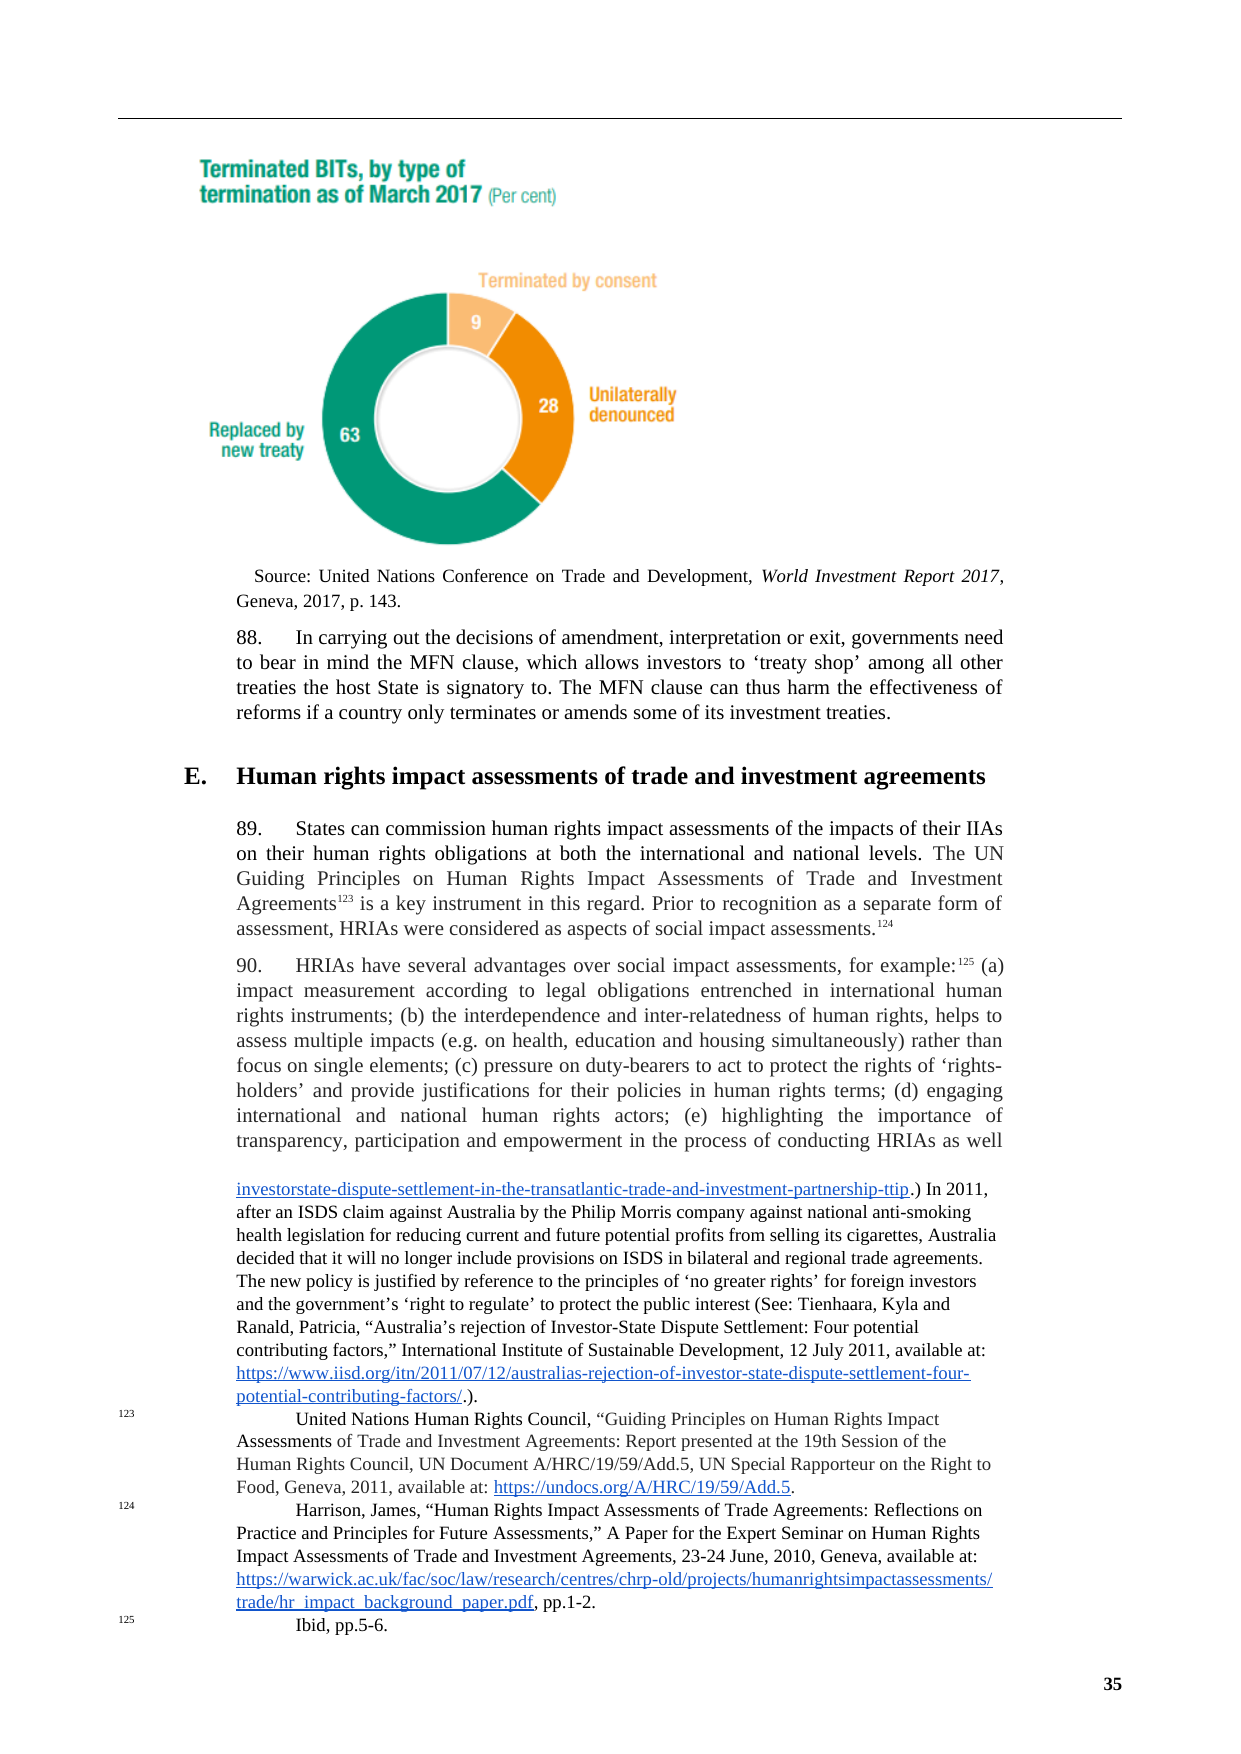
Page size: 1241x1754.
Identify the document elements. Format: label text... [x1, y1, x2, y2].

text Source: United Nations Conference on Trade and Development, World Investment Report 2017, Geneva, 2017, p. 143. [236, 562, 1004, 612]
text 88. In carrying out the decisions of amendment, interpretation or exit, governments need to bear in mind the MFN clause, which allows investors to ‘treaty shop’ among all other treaties the host State is signatory to. The MFN clause can thus harm the effectiveness of reforms if a country only terminates or amends some of its investment treaties. [236, 624, 1004, 724]
picture [193, 147, 694, 562]
text E. Human rights impact assessments of trade and investment agreements [118, 762, 1004, 790]
text 90. HRIAs have several advantages over social impact assessments, for example: (a) impact measurement according to legal obligations entrenched in international human rights instruments; (b) the interdependence and inter-relatedness of human rights, helps to assess multiple impacts (e.g. on health, education and housing simultaneously) rather than focus on single elements; (c) pressure on duty-bearers to act to protect the rights of ‘rights-holders’ and provide justifications for their policies in human rights terms; (d) engaging international and national human rights actors; (e) highlighting the importance of transparency, participation and empowerment in the process of conducting HRIAs as well as in the negotiation and implementation of the IIA itself; and, (e) focusing on social impacts on the most vulnerable and disadvantaged persons and groups in society. As such, the HRIA process shifts the focus from aggregate costs and benefits for the State as a whole to the impacts of the IIA on the most vulnerable and insecure groups of people in the State. Various States have carried out HRIAs in a successful manner, providing constructive examples of best practices. [236, 952, 1004, 1152]
text 89. States can commission human rights impact assessments of the impacts of their IIAs on their human rights obligations at both the international and national levels. The UN Guiding Principles on Human Rights Impact Assessments of Trade and Investment Agreements is a key instrument in this regard. Prior to recognition as a separate form of assessment, HRIAs were considered as aspects of social impact assessments. [236, 815, 1004, 940]
